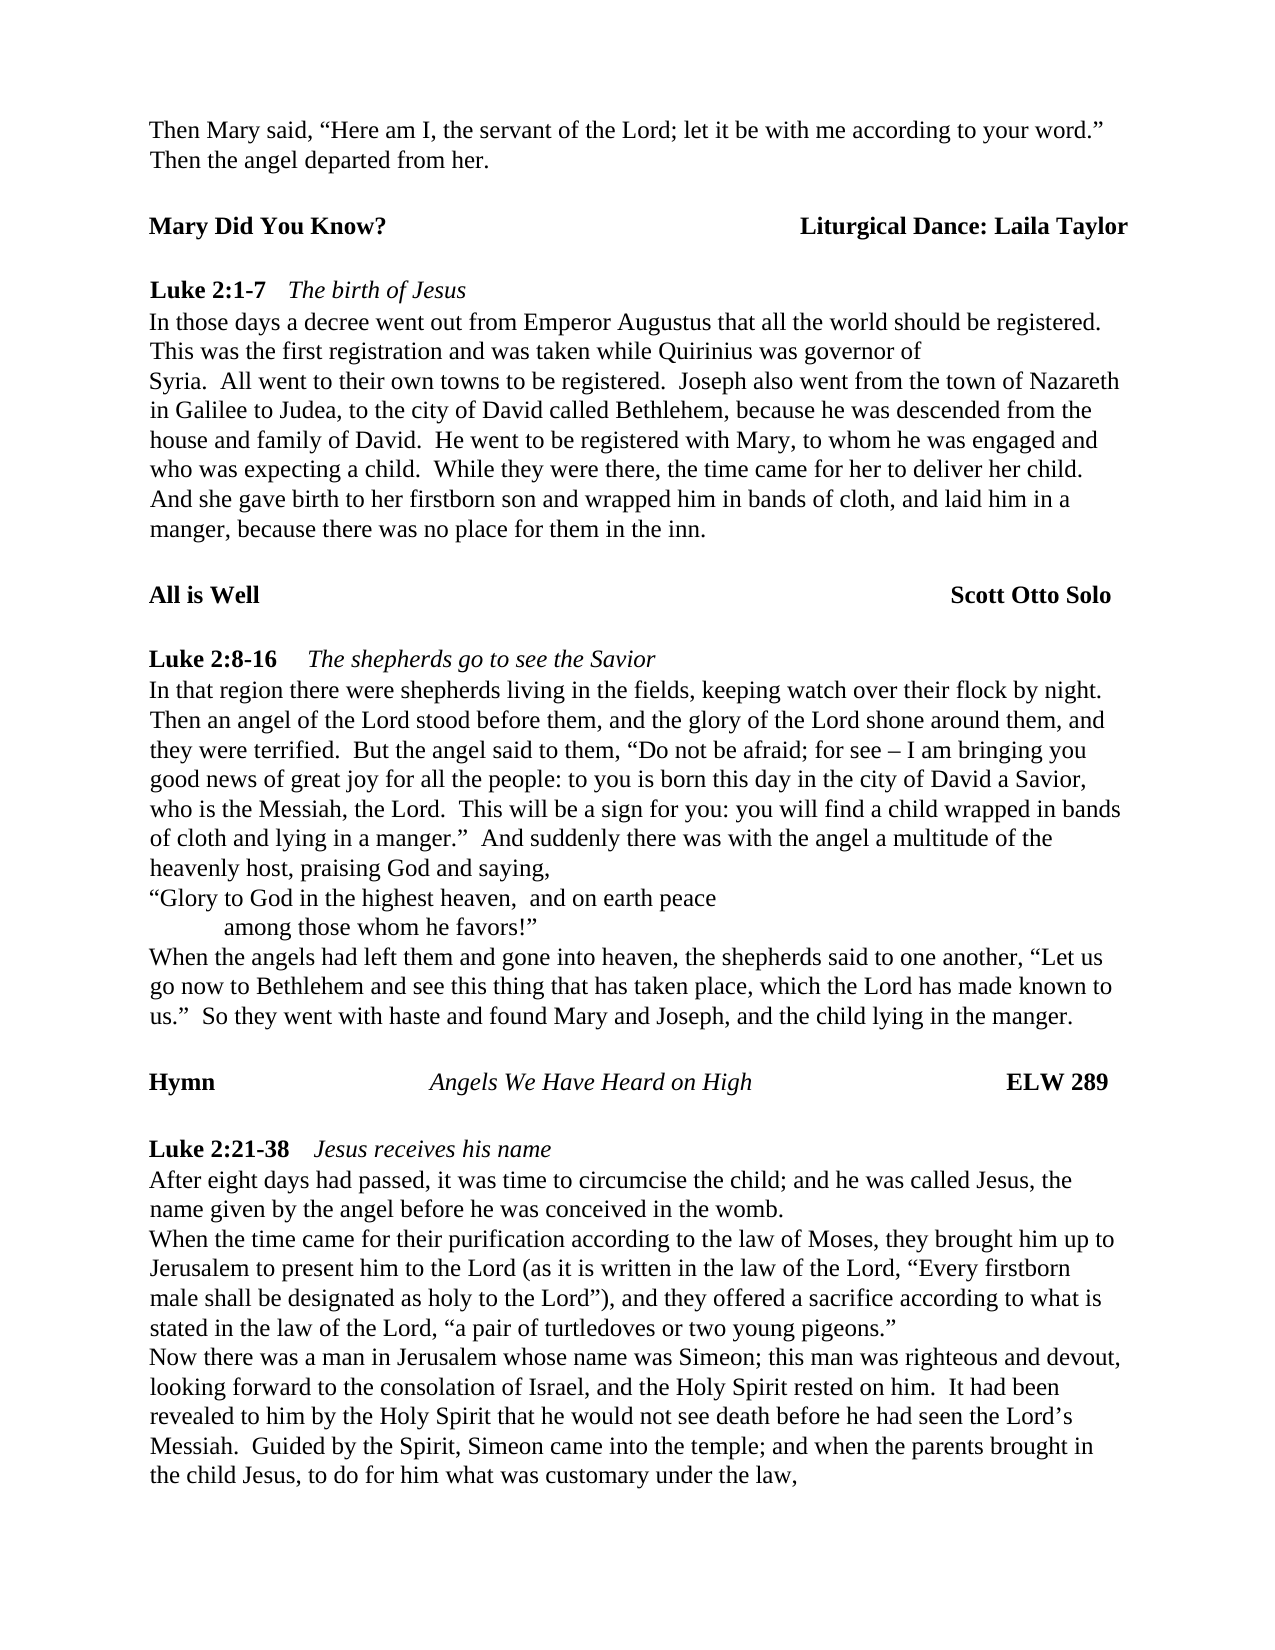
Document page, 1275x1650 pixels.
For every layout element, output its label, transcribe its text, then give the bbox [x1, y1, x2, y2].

text When the time came for their purification according to the law of Moses, they brought him up to Jerusalem to present him to the Lord (as it is written in the law of the Lord, “Every firstborn male shall be designated as holy to the Lord”), and they offered a sacrifice according to what is stated in the law of the Lord, “a pair of turtledoves or two young pigeons.” [148, 1224, 1125, 1341]
text After eight days had passed, it was time to circumcise the child; and he was called Jesus, the name given by the angel before he was conceived in the womb. [148, 1165, 1125, 1223]
text In those days a decree went out from Emperor Augustus that all the world should be registered. This was the first registration and was taken while Quirinius was governor of [148, 307, 1125, 365]
text Luke 2:8-16 The shepherds go to see the Savior [148, 644, 1125, 673]
text Luke 2:21-38 Jesus receives his name [148, 1134, 1125, 1162]
text When the angels had left them and gone into heaven, the shepherds said to one another, “Let us go now to Bethlehem and see this thing that has taken place, which the Lord has made known to us.” So they went with haste and found Mary and Joseph, and the child lying in the manger. [148, 942, 1125, 1030]
text Then Mary said, “Here am I, the servant of the Lord; let it be with me according to your word.” Then the angel departed from her. [148, 115, 1125, 173]
text Luke 2:1-7 The birth of Jesus [150, 276, 1125, 304]
text Hymn Angels We Have Heard on High ELW 289 [148, 1067, 1125, 1096]
text Now there was a man in Jerusalem whose name was Simeon; this man was righteous and devout, looking forward to the consolation of Israel, and the Holy Spirit rested on him. It had been revealed to him by the Holy Spirit that he would not see death before he had seen the Lord’s Messiah. Guided by the Spirit, Simeon came into the temple; and when the parents brought in the child Jesus, to do for him what was customary under the law, [148, 1342, 1125, 1489]
text All is Well Scott Otto Solo [148, 580, 1125, 609]
text Mary Did You Know? Liturgical Dance: Laila Taylor [148, 211, 1125, 240]
text “Glory to God in the highest heaven, and on earth peace among those whom he favors!” [148, 883, 771, 941]
text Syria. All went to their own towns to be registered. Joseph also went from the town of Nazareth in Galilee to Judea, to the city of David called Bethlehem, because he was descended from the house and family of David. He went to be registered with Mary, to whom he was engaged and who was expecting a child. While they were there, the time came for her to deliver her child. And she gave birth to her firstborn son and wrapped him in bands of cloth, and laid him in a manger, because there was no place for them in the inn. [148, 366, 1125, 542]
text In that region there were shepherds living in the fields, keeping watch over their flock by night. Then an angel of the Lord stood before them, and the glory of the Lord shone around them, and they were terrified. But the angel said to them, “Do not be afraid; for see – I am bringing you good news of great joy for all the people: to you is born this day in the city of David a Savior, who is the Messiah, the Lord. This will be a sign for you: you will find a child wrapped in bands of cloth and lying in a manger.” And suddenly there was with the angel a multitude of the heavenly host, praising God and saying, [148, 676, 1125, 882]
